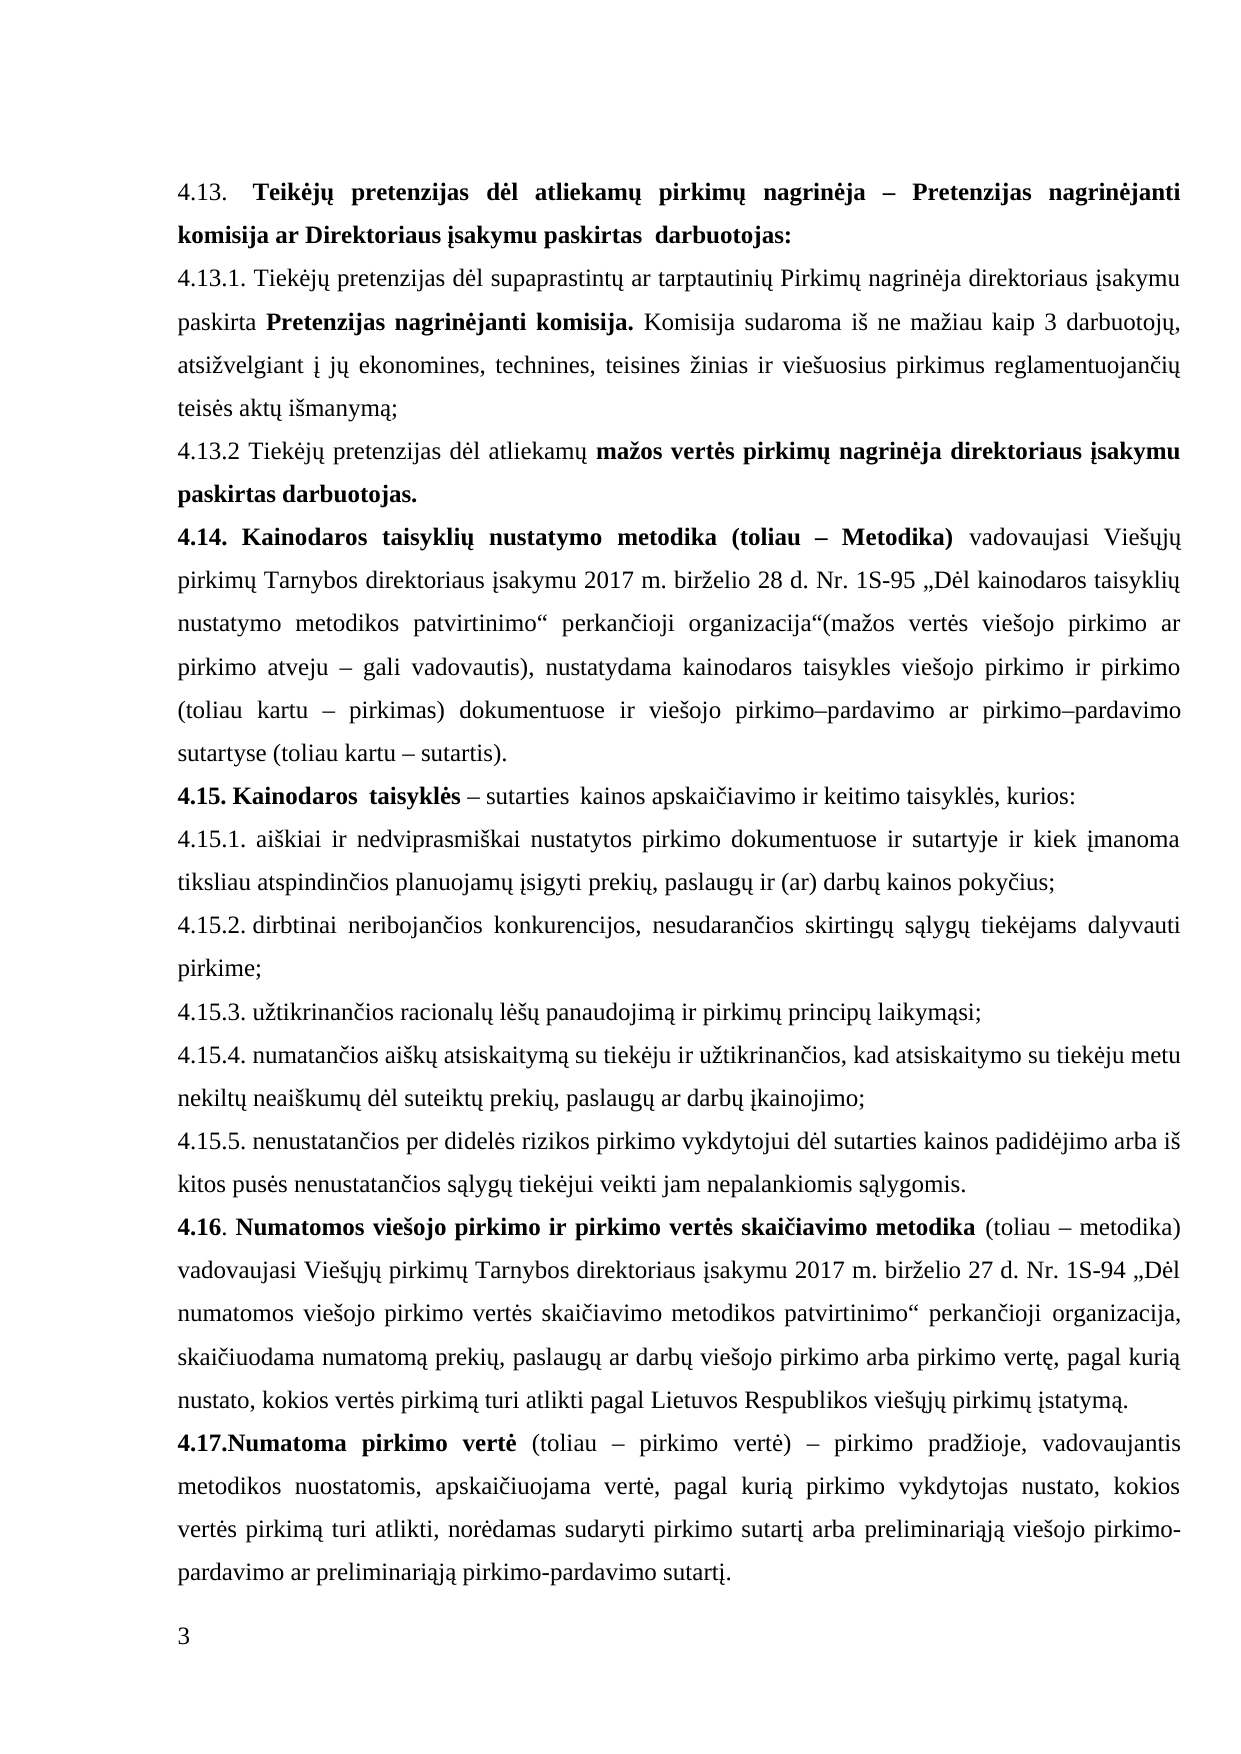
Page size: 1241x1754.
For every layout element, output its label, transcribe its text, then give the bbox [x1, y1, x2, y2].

text 4.13.1. Tiekėjų pretenzijas dėl supaprastintų ar tarptautinių Pirkimų nagrinėja direktoriaus įsakymu paskirta Pretenzijas nagrinėjanti komisija. Komisija sudaroma iš ne mažiau kaip 3 darbuotojų, atsižvelgiant į jų ekonomines, technines, teisines žinias ir viešuosius pirkimus reglamentuojančių teisės aktų išmanymą; [177, 263, 1181, 422]
text 4.15.1. aiškiai ir nedviprasmiškai nustatytos pirkimo dokumentuose ir sutartyje ir kiek įmanoma tiksliau atspindinčios planuojamų įsigyti prekių, paslaugų ir (ar) darbų kainos pokyčius; [177, 824, 1181, 896]
text 4.17.Numatoma pirkimo vertė (toliau – pirkimo vertė) – pirkimo pradžioje, vadovaujantis metodikos nuostatomis, apskaičiuojama vertė, pagal kurią pirkimo vykdytojas nustato, kokios vertės pirkimą turi atlikti, norėdamas sudaryti pirkimo sutartį arba preliminariąją viešojo pirkimo-pardavimo ar preliminariąją pirkimo-pardavimo sutartį. [177, 1428, 1181, 1586]
text 4.15.4. numatančios aiškų atsiskaitymą su tiekėju ir užtikrinančios, kad atsiskaitymo su tiekėju metu nekiltų neaiškumų dėl suteiktų prekių, paslaugų ar darbų įkainojimo; [177, 1040, 1181, 1112]
text 4.14. Kainodaros taisyklių nustatymo metodika (toliau – Metodika) vadovaujasi Viešųjų pirkimų Tarnybos direktoriaus įsakymu 2017 m. birželio 28 d. Nr. 1S-95 „Dėl kainodaros taisyklių nustatymo metodikos patvirtinimo“ perkančioji organizacija“(mažos vertės viešojo pirkimo ar pirkimo atveju – gali vadovautis), nustatydama kainodaros taisykles viešojo pirkimo ir pirkimo (toliau kartu – pirkimas) dokumentuose ir viešojo pirkimo–pardavimo ar pirkimo–pardavimo sutartyse (toliau kartu – sutartis). [177, 522, 1181, 767]
text 4.16. Numatomos viešojo pirkimo ir pirkimo vertės skaičiavimo metodika (toliau – metodika) vadovaujasi Viešųjų pirkimų Tarnybos direktoriaus įsakymu 2017 m. birželio 27 d. Nr. 1S-94 „Dėl numatomos viešojo pirkimo vertės skaičiavimo metodikos patvirtinimo“ perkančioji organizacija, skaičiuodama numatomą prekių, paslaugų ar darbų viešojo pirkimo arba pirkimo vertę, pagal kurią nustato, kokios vertės pirkimą turi atlikti pagal Lietuvos Respublikos viešųjų pirkimų įstatymą. [177, 1212, 1181, 1413]
text 4.13. Teikėjų pretenzijas dėl atliekamų pirkimų nagrinėja – Pretenzijas nagrinėjanti komisija ar Direktoriaus įsakymu paskirtas darbuotojas: [177, 177, 1181, 249]
text 4.13.2 Tiekėjų pretenzijas dėl atliekamų mažos vertės pirkimų nagrinėja direktoriaus įsakymu paskirtas darbuotojas. [177, 436, 1181, 508]
text 4.15.2. dirbtinai neribojančios konkurencijos, nesudarančios skirtingų sąlygų tiekėjams dalyvauti pirkime; [177, 910, 1181, 982]
text 4.15.5. nenustatančios per didelės rizikos pirkimo vykdytojui dėl sutarties kainos padidėjimo arba iš kitos pusės nenustatančios sąlygų tiekėjui veikti jam nepalankiomis sąlygomis. [177, 1126, 1181, 1198]
text 4.15. Kainodaros taisyklės – sutarties kainos apskaičiavimo ir keitimo taisyklės, kurios: [177, 781, 1181, 810]
text 4.15.3. užtikrinančios racionalų lėšų panaudojimą ir pirkimų principų laikymąsi; [177, 997, 1181, 1025]
